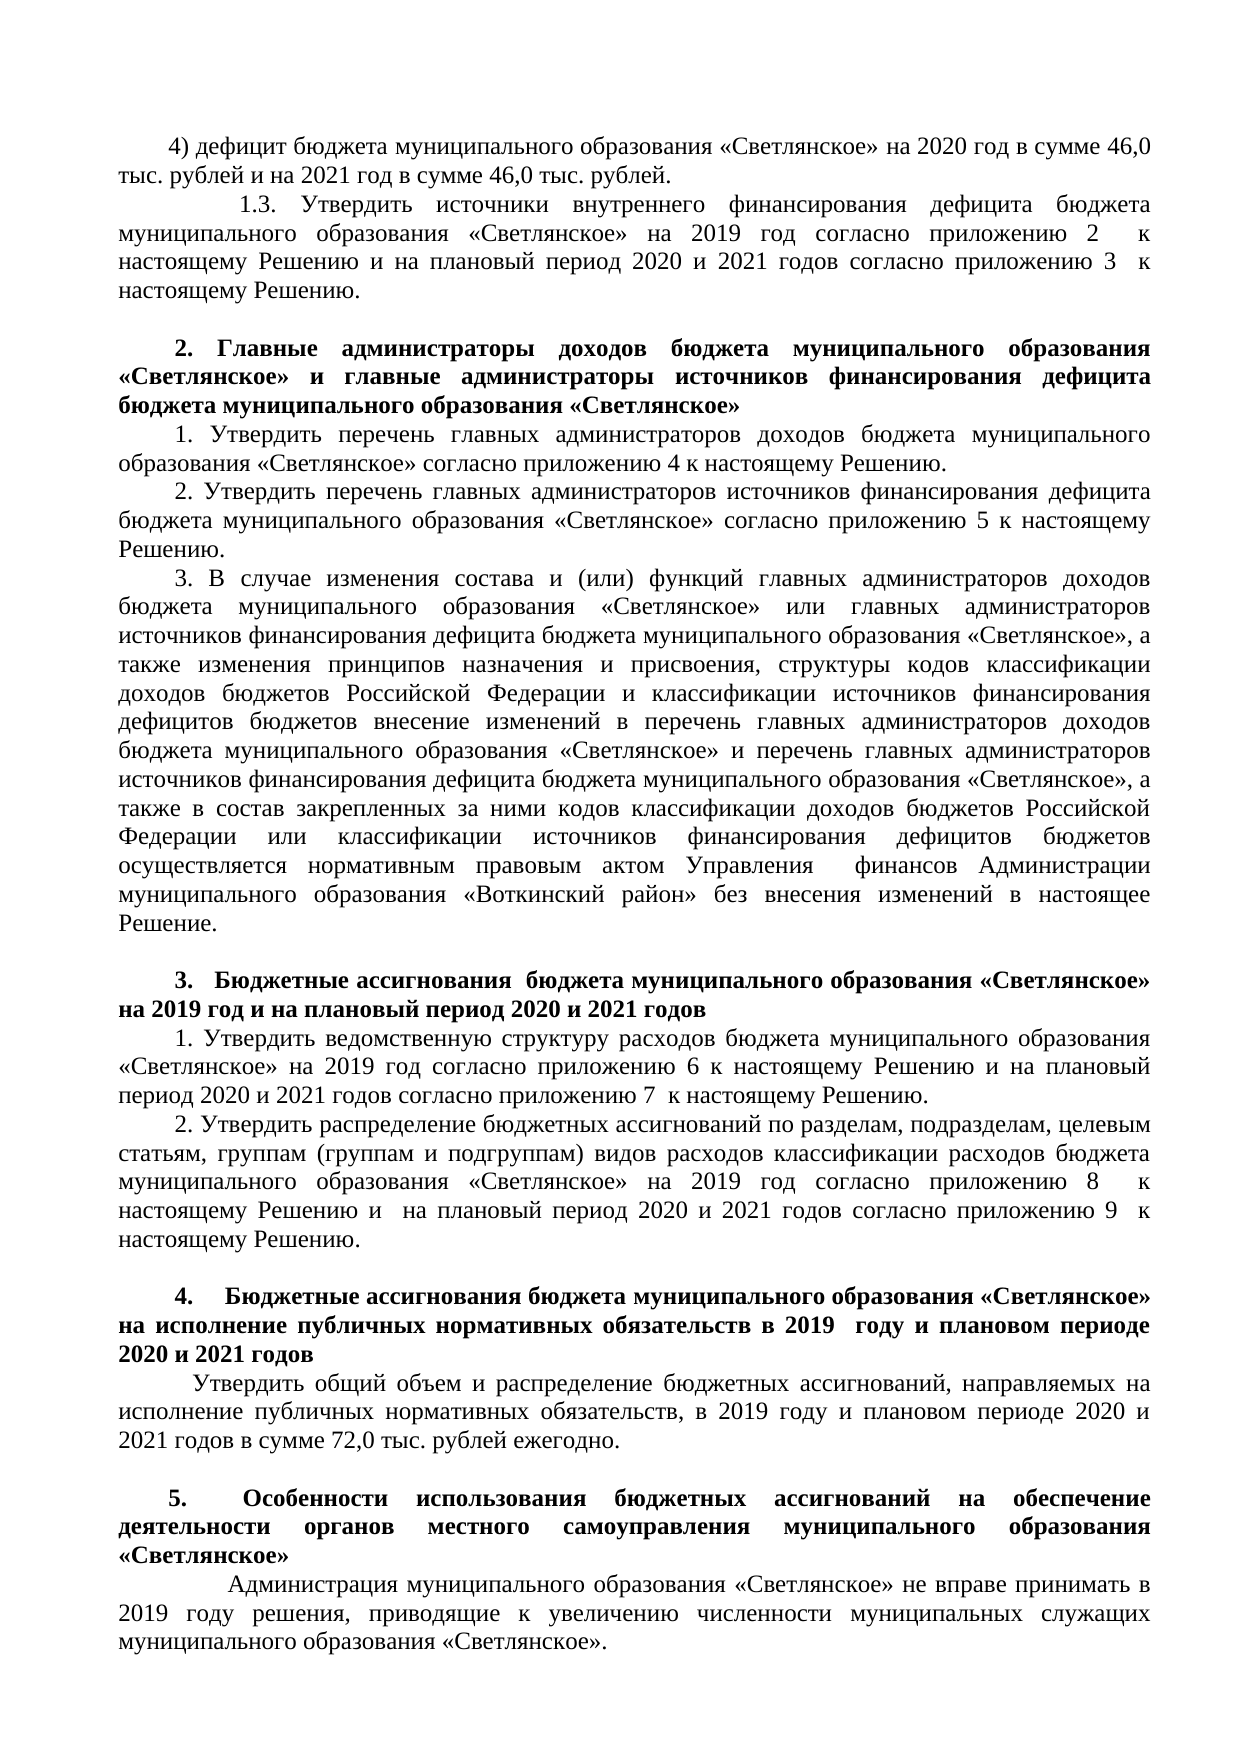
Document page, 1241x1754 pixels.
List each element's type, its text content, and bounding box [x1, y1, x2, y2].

text 1.3. Утвердить источники внутреннего финансирования дефицита бюджета муниципального образования «Светлянское» на 2019 год согласно приложению 2 к настоящему Решению и на плановый период 2020 и 2021 годов согласно приложению 3 к настоящему Решению. [118, 189, 1152, 304]
text 2. Главные администраторы доходов бюджета муниципального образования «Светлянское» и главные администраторы источников финансирования дефицита бюджета муниципального образования «Светлянское» [118, 333, 1152, 419]
text 2. Утвердить распределение бюджетных ассигнований по разделам, подразделам, целевым статьям, группам (группам и подгруппам) видов расходов классификации расходов бюджета муниципального образования «Светлянское» на 2019 год согласно приложению 8 к настоящему Решению и на плановый период 2020 и 2021 годов согласно приложению 9 к настоящему Решению. [118, 1109, 1152, 1253]
text 1. Утвердить перечень главных администраторов доходов бюджета муниципального образования «Светлянское» согласно приложению 4 к настоящему Решению. [118, 419, 1152, 476]
text 3. Бюджетные ассигнования бюджета муниципального образования «Светлянское» на 2019 год и на плановый период 2020 и 2021 годов [118, 965, 1152, 1023]
text 1. Утвердить ведомственную структуру расходов бюджета муниципального образования «Светлянское» на 2019 год согласно приложению 6 к настоящему Решению и на плановый период 2020 и 2021 годов согласно приложению 7 к настоящему Решению. [118, 1023, 1152, 1109]
text 4. Бюджетные ассигнования бюджета муниципального образования «Светлянское» на исполнение публичных нормативных обязательств в 2019 году и плановом периоде 2020 и 2021 годов [118, 1281, 1152, 1368]
text 5. Особенности использования бюджетных ассигнований на обеспечение деятельности органов местного самоуправления муниципального образования «Светлянское» [118, 1483, 1152, 1569]
text Утвердить общий объем и распределение бюджетных ассигнований, направляемых на исполнение публичных нормативных обязательств, в 2019 году и плановом периоде 2020 и 2021 годов в сумме 72,0 тыс. рублей ежегодно. [118, 1368, 1152, 1454]
text Администрация муниципального образования «Светлянское» не вправе принимать в 2019 году решения, приводящие к увеличению численности муниципальных служащих муниципального образования «Светлянское». [118, 1569, 1152, 1655]
text 2. Утвердить перечень главных администраторов источников финансирования дефицита бюджета муниципального образования «Светлянское» согласно приложению 5 к настоящему Решению. [118, 476, 1152, 563]
text 4) дефицит бюджета муниципального образования «Светлянское» на 2020 год в сумме 46,0 тыс. рублей и на 2021 год в сумме 46,0 тыс. рублей. [118, 131, 1152, 189]
text 3. В случае изменения состава и (или) функций главных администраторов доходов бюджета муниципального образования «Светлянское» или главных администраторов источников финансирования дефицита бюджета муниципального образования «Светлянское», а также изменения принципов назначения и присвоения, структуры кодов классификации доходов бюджетов Российской Федерации и классификации источников финансирования дефицитов бюджетов внесение изменений в перечень главных администраторов доходов бюджета муниципального образования «Светлянское» и перечень главных администраторов источников финансирования дефицита бюджета муниципального образования «Светлянское», а также в состав закрепленных за ними кодов классификации доходов бюджетов Российской Федерации или классификации источников финансирования дефицитов бюджетов осуществляется нормативным правовым актом Управления финансов Администрации муниципального образования «Воткинский район» без внесения изменений в настоящее Решение. [118, 563, 1152, 936]
